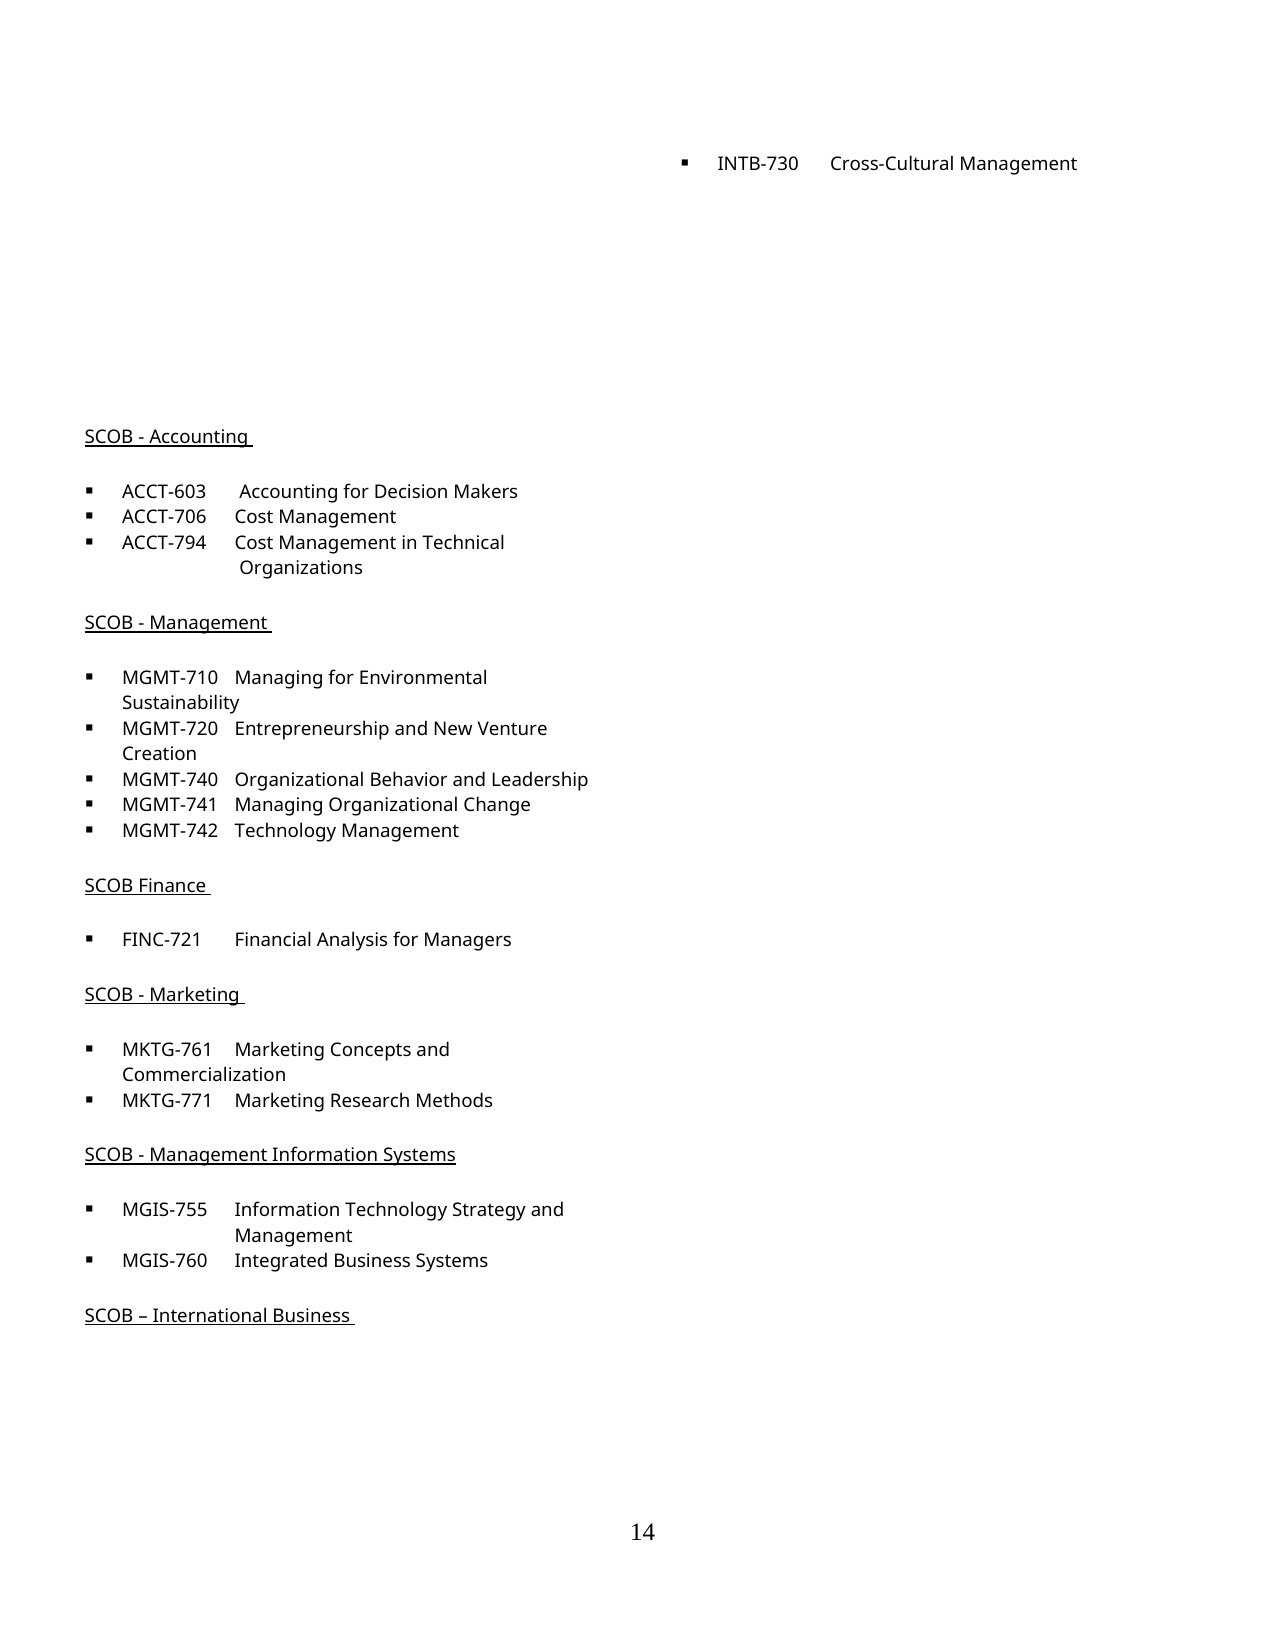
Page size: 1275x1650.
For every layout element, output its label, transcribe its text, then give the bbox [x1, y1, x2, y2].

list MGMT-741 Managing Organizational Change [84, 792, 605, 817]
text SCOB - Marketing [84, 981, 605, 1007]
text SCOB Finance [84, 872, 605, 897]
list INTB-730 Cross-Cultural Management [680, 150, 1200, 176]
list MGMT-742 Technology Management [84, 817, 605, 843]
list ACCT-706 Cost Management [84, 504, 605, 529]
list MGIS-760 Integrated Business Systems [84, 1247, 605, 1273]
list MKTG-761 Marketing Concepts and Commercialization [84, 1036, 605, 1087]
list ACCT-794 Cost Management in Technical Organizations [84, 529, 605, 580]
list FINC-721 Financial Analysis for Managers [84, 927, 605, 952]
text SCOB - Management Information Systems [84, 1142, 605, 1167]
list MGMT-740 Organizational Behavior and Leadership [84, 766, 605, 792]
list MGIS-755 Information Technology Strategy and Management [84, 1196, 605, 1247]
list MGMT-720 Entrepreneurship and New Venture Creation [84, 715, 605, 766]
text SCOB - Accounting [84, 423, 605, 449]
text SCOB - Management [84, 609, 605, 635]
list ACCT-603 Accounting for Decision Makers [84, 478, 605, 504]
list MKTG-771 Marketing Research Methods [84, 1087, 605, 1112]
list MGMT-710 Managing for Environmental Sustainability [84, 664, 605, 715]
text SCOB – International Business [84, 1302, 605, 1328]
